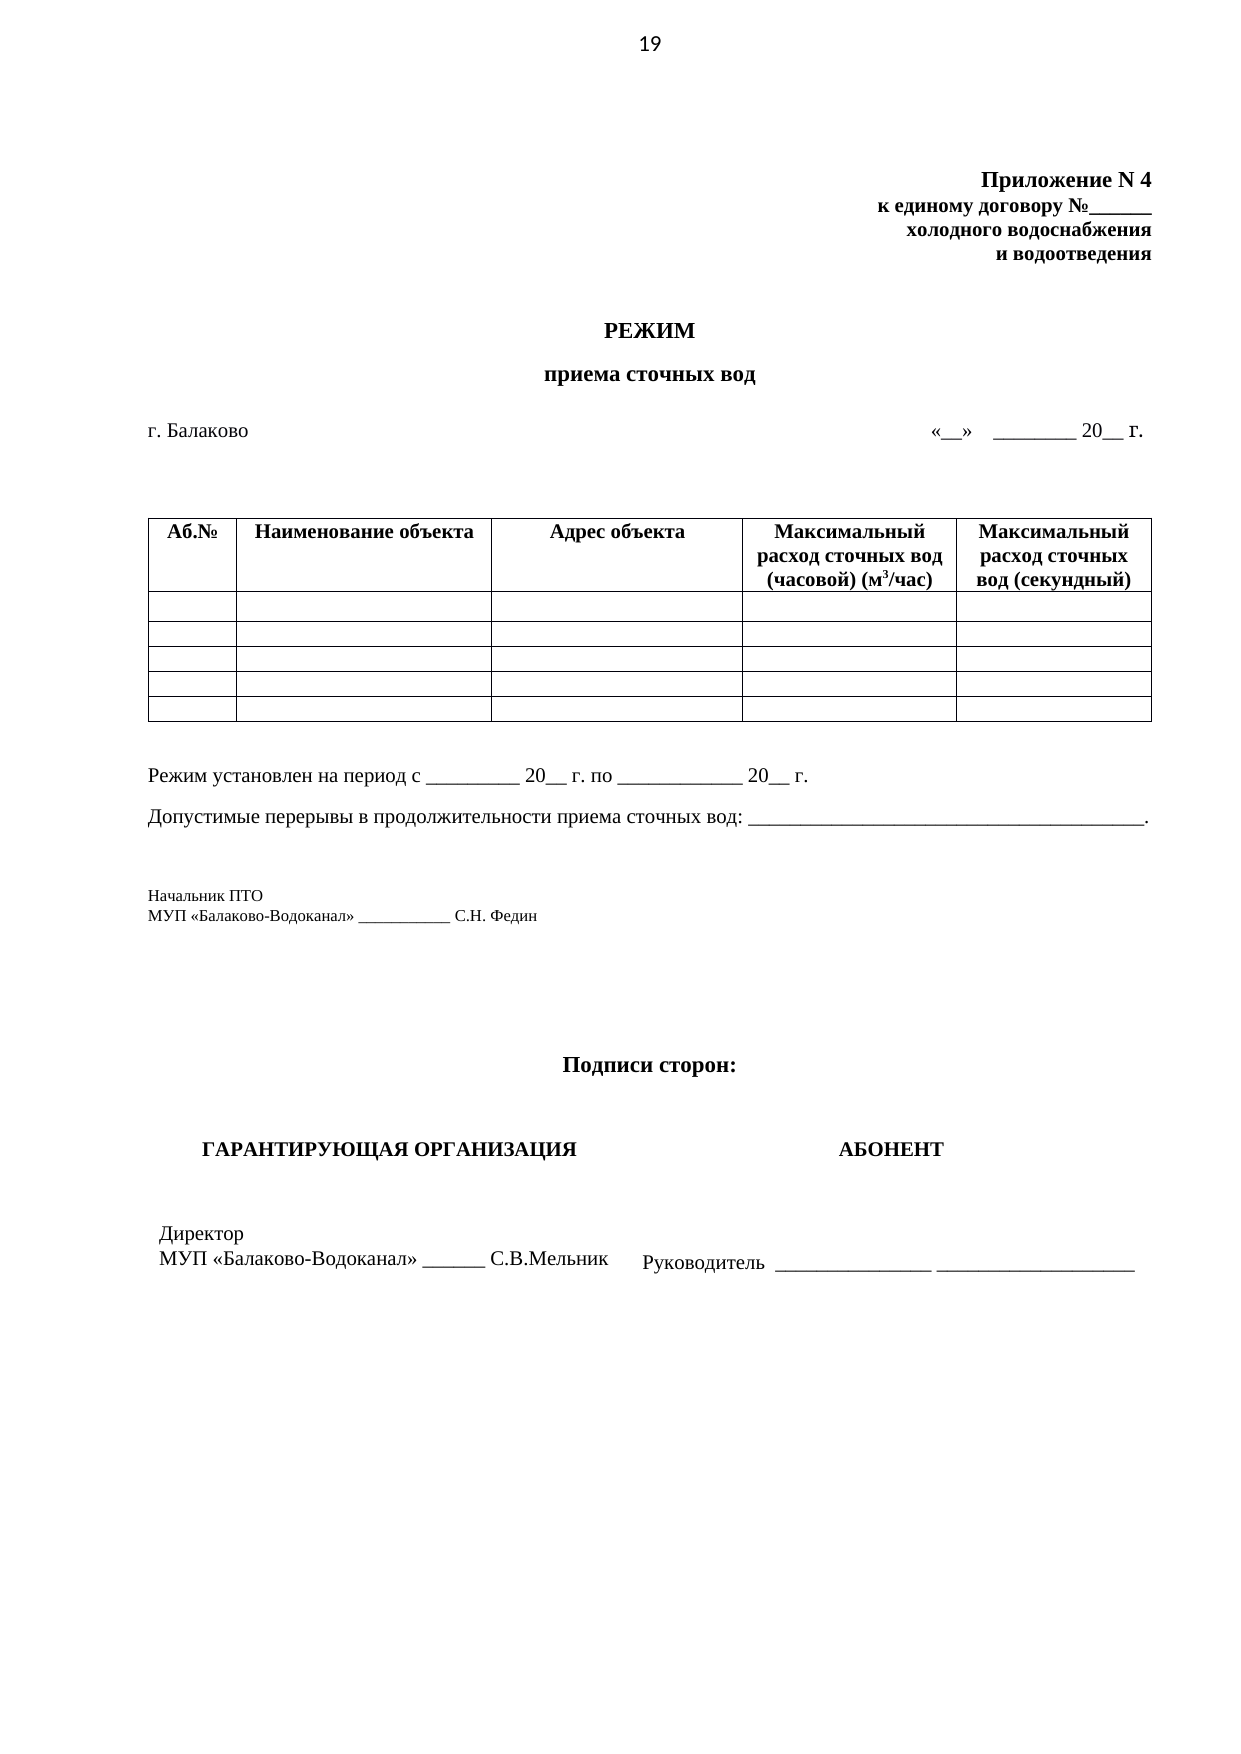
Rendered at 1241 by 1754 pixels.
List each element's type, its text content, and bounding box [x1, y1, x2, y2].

text Начальник ПТО [148, 886, 1152, 905]
text Режим установлен на период с _________ 20__ г. по ____________ 20__ г. [148, 763, 1152, 787]
table_cell [743, 647, 956, 671]
table_header Наименование объекта [237, 519, 491, 591]
table_cell [492, 592, 742, 621]
text холодного водоснабжения [148, 217, 1152, 241]
table_cell [743, 622, 956, 646]
table_cell [149, 592, 236, 621]
table_cell [237, 672, 491, 696]
table_cell [237, 592, 491, 621]
table_cell [492, 697, 742, 721]
table_cell [957, 697, 1151, 721]
table_cell АБОНЕНТ [631, 1137, 1152, 1221]
table_cell [149, 622, 236, 646]
table_header Максимальный расход сточных вод (секундный) [957, 519, 1151, 591]
table_cell [743, 697, 956, 721]
text к единому договору №______ [148, 192, 1152, 217]
table_cell Директор МУП «Балаково-Водоканал» ______ С.В.Мельник [148, 1221, 631, 1296]
table_cell [237, 697, 491, 721]
table_header Аб.№ [149, 519, 236, 591]
table_cell [957, 647, 1151, 671]
table_cell [237, 647, 491, 671]
text приема сточных вод [148, 360, 1152, 386]
table_cell [743, 592, 956, 621]
table_header Подписи сторон: [148, 967, 1152, 1137]
table_cell Руководитель _______________ ___________________ [631, 1221, 1152, 1296]
table_cell [743, 672, 956, 696]
text МУП «Балаково-Водоканал» ___________ С.Н. Федин [148, 906, 1152, 925]
text и водоотведения [148, 241, 1152, 265]
table_cell [149, 672, 236, 696]
text РЕЖИМ [148, 317, 1152, 343]
table_header Максимальный расход сточных вод (часовой) (м3/час) [743, 519, 956, 591]
table_cell [149, 647, 236, 671]
table_header Адрес объекта [492, 519, 742, 591]
table_cell [149, 697, 236, 721]
table_cell [957, 622, 1151, 646]
table_cell [957, 592, 1151, 621]
table_cell [492, 622, 742, 646]
table_cell [492, 647, 742, 671]
table_cell ГАРАНТИРУЮЩАЯ ОРГАНИЗАЦИЯ [148, 1137, 631, 1221]
table_cell [957, 672, 1151, 696]
table_cell [492, 672, 742, 696]
text г. Балаково «__» ________ 20__ г. [148, 415, 1152, 444]
text Приложение N 4 [148, 166, 1152, 192]
table_cell [237, 622, 491, 646]
text Допустимые перерывы в продолжительности приема сточных вод: ______________________________________. [148, 803, 1152, 828]
